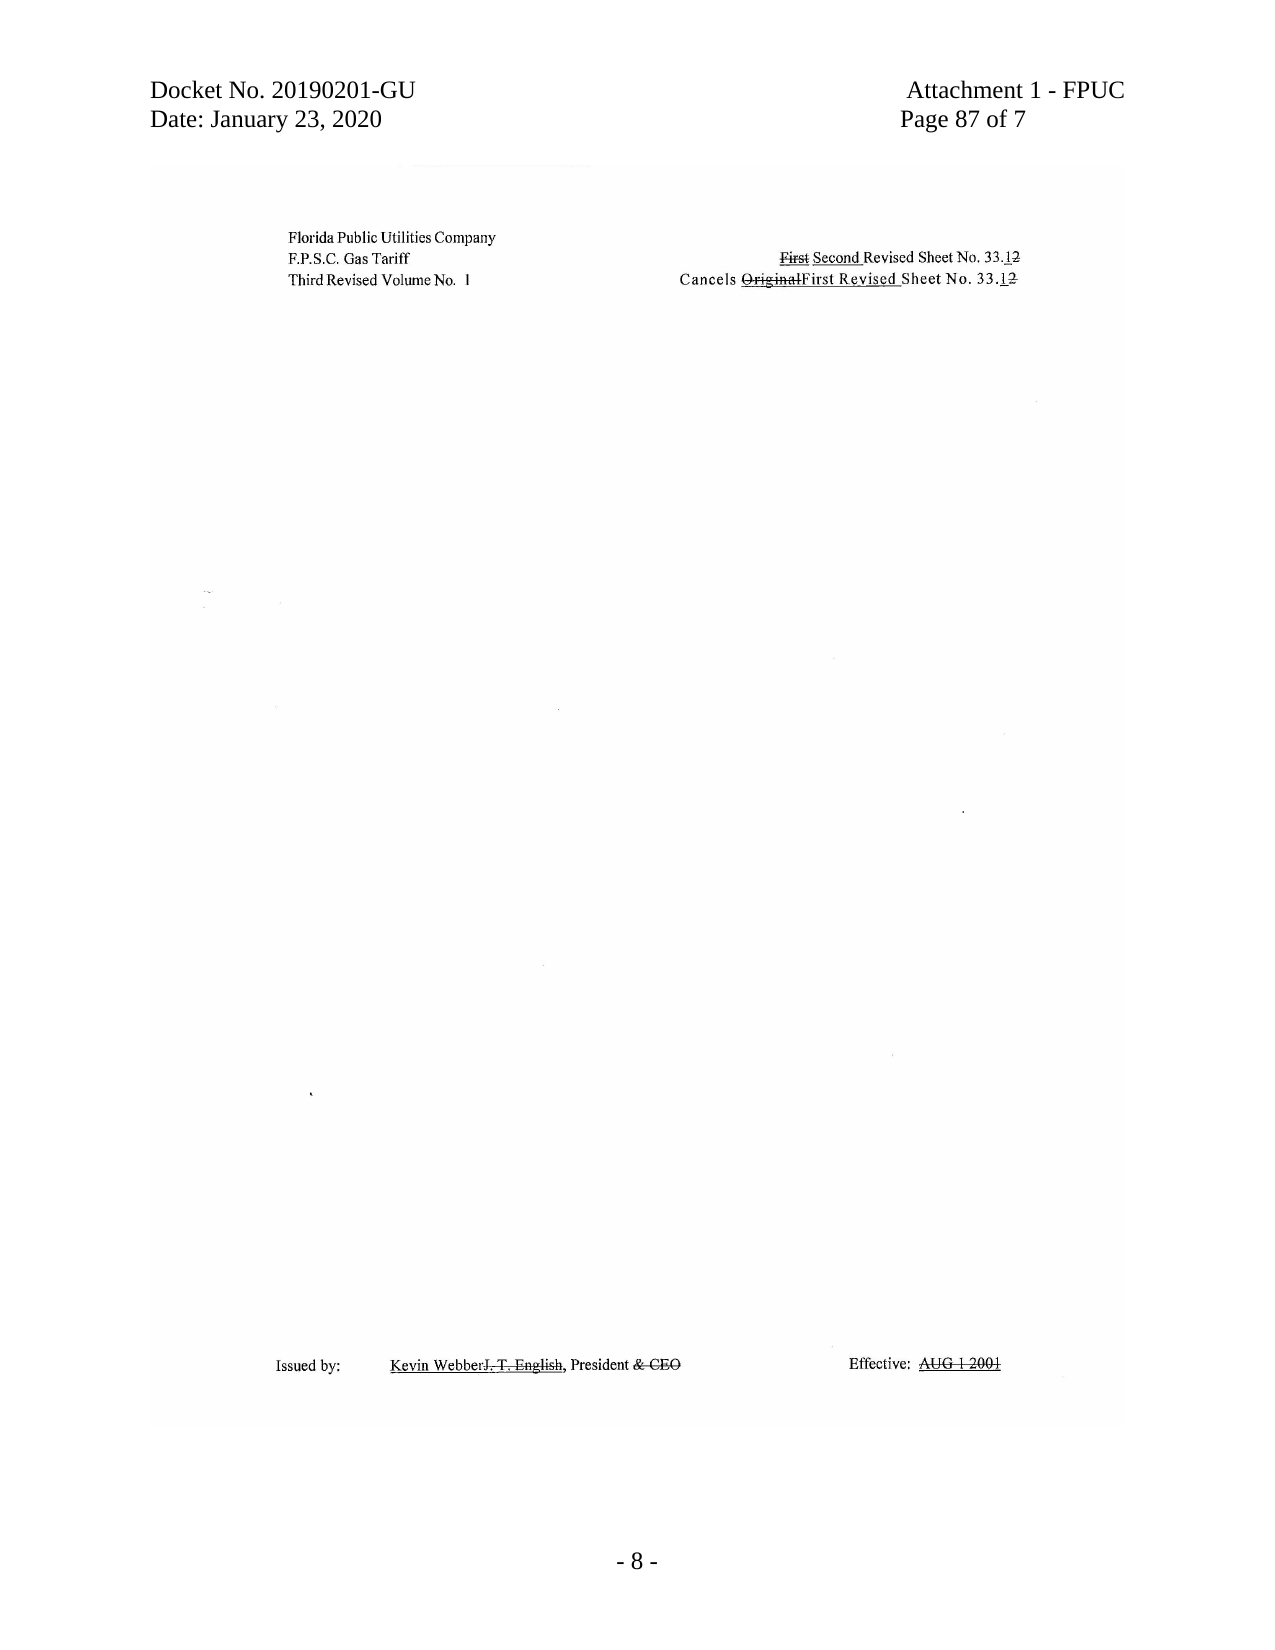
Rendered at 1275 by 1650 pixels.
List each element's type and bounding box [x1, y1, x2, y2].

picture [150, 165, 1125, 1427]
